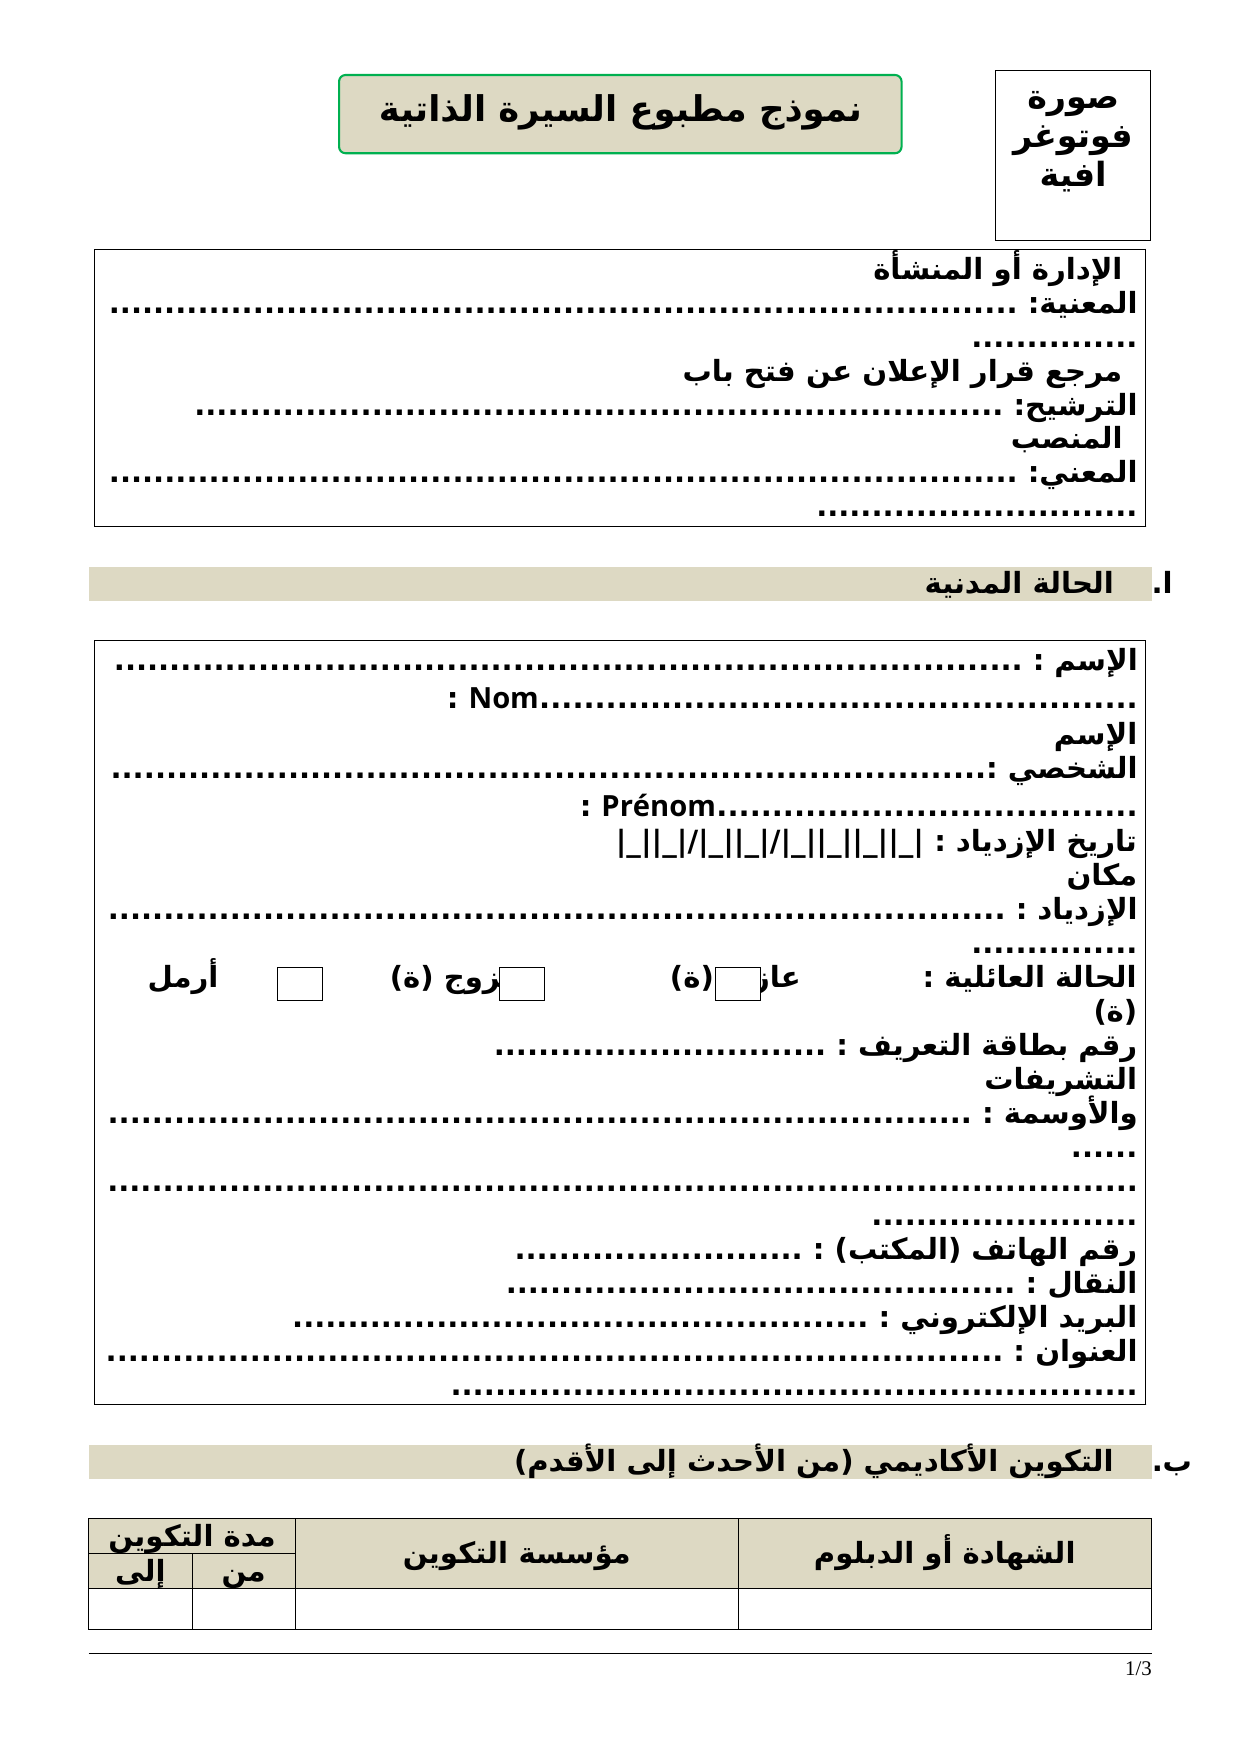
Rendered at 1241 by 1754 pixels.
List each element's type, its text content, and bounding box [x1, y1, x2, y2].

text ..................................................................................................................... [95, 1161, 1145, 1229]
table_cell [739, 1589, 1151, 1629]
table_cell إلى [89, 1554, 192, 1588]
subtitle الحالة المدنية [89, 567, 1152, 601]
table_cell [296, 1589, 738, 1629]
table_header الشهادة أو الدبلوم [739, 1519, 1151, 1588]
text التشريفات والأوسمة : .................................................................................... [95, 1059, 1145, 1161]
text مكان الإزدياد : ................................................................................................ [95, 855, 1145, 957]
text نموذج مطبوع السيرة الذاتية [89, 89, 995, 130]
text الحالة العائلية : عازب (ة) متزوج (ة) أرمل (ة) [95, 957, 1145, 1025]
text تاريخ الإزدياد : |_||_||_||_|/|_||_|/|_||_| [95, 821, 1145, 855]
text الإدارة أو المنشأة المعنية: ................................................................................................. [95, 250, 1145, 351]
subtitle التكوين الأكاديمي (من الأحدث إلى الأقدم) [89, 1445, 1152, 1479]
text العنوان : ............................................................................................................................................... [95, 1331, 1145, 1404]
table_cell [89, 1589, 192, 1629]
text رقم الهاتف (المكتب) : .......................... النقال : .............................................. [95, 1229, 1145, 1297]
text الإسم : ........................................................................................................................................Nom : [95, 641, 1145, 714]
text البريد الإلكتروني : .................................................... [95, 1297, 1145, 1331]
text رقم بطاقة التعريف : .............................. [95, 1025, 1145, 1059]
table_header مدة التكوين [89, 1519, 295, 1553]
table_cell من [193, 1554, 295, 1588]
text المنصب المعني: ............................................................................................................... [95, 419, 1145, 526]
text الإسم الشخصي :.....................................................................................................................Prénom : [95, 714, 1145, 821]
text مرجع قرار الإعلان عن فتح باب الترشيح: ......................................................................... [95, 351, 1145, 419]
table_cell [193, 1589, 295, 1629]
table_header مؤسسة التكوين [296, 1519, 738, 1588]
